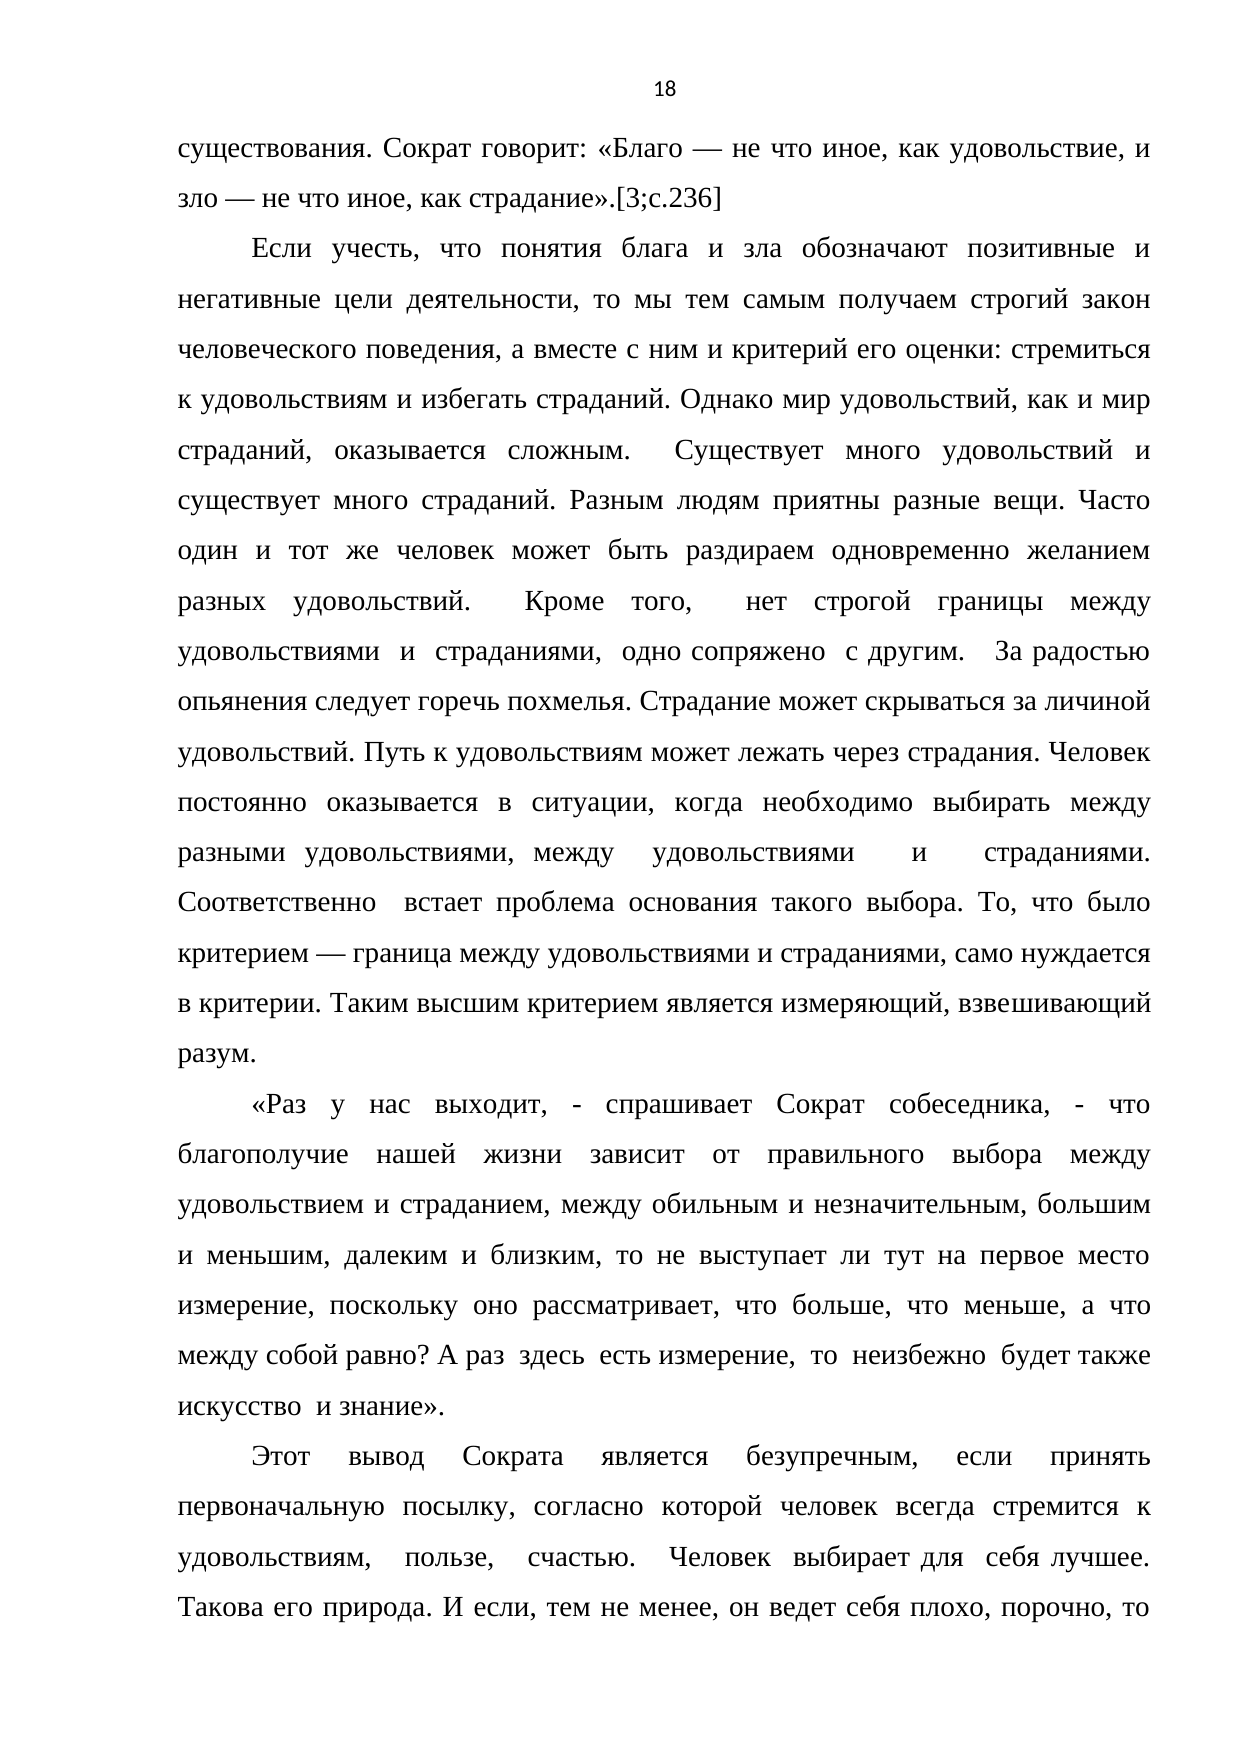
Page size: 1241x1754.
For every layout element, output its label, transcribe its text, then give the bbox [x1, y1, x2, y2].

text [177, 130, 1152, 214]
text «Раз у нас выходит, - спрашивает Сократ собеседника, - что благополучие нашей жизни зависит от правильного выбора между удовольствием и страданием, между обильным и незначительным, большим и меньшим, далеким и близким, то не выступает ли тут на первое место измерение, поскольку оно рассматривает, что больше, что меньше, а что между собой равно? А раз здесь есть измерение, то неизбежно будет также искусство и знание». [177, 1086, 1152, 1421]
text Если учесть, что понятия блага и зла обозначают позитивные и негативные цели деятельности, то мы тем самым получаем строгий закон человеческого поведения, а вместе с ним и критерий его оценки: стремиться к удовольствиям и избегать страданий. Однако мир удовольствий, как и мир страданий, оказывается сложным. Существует много удовольствий и существует много страданий. Разным людям приятны разные вещи. Часто один и тот же человек может быть раздираем одновременно желанием разных удовольствий. Кроме того, нет строгой границы между удовольствиями и страданиями, одно сопряжено с другим. За радостью опьянения следует горечь похмелья. Страдание может скрываться за личиной удовольствий. Путь к удовольствиям может лежать через страдания. Человек постоянно оказывается в ситуации, когда необходимо выбирать между разными удовольствиями, между удовольствиями и страданиями. Соответственно встает проблема основания такого выбора. То, что было критерием — граница между удовольствиями и страданиями, само нуждается в критерии. Таким высшим критерием является измеряющий, взвешивающий разум. [177, 231, 1152, 1069]
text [177, 1438, 1152, 1622]
